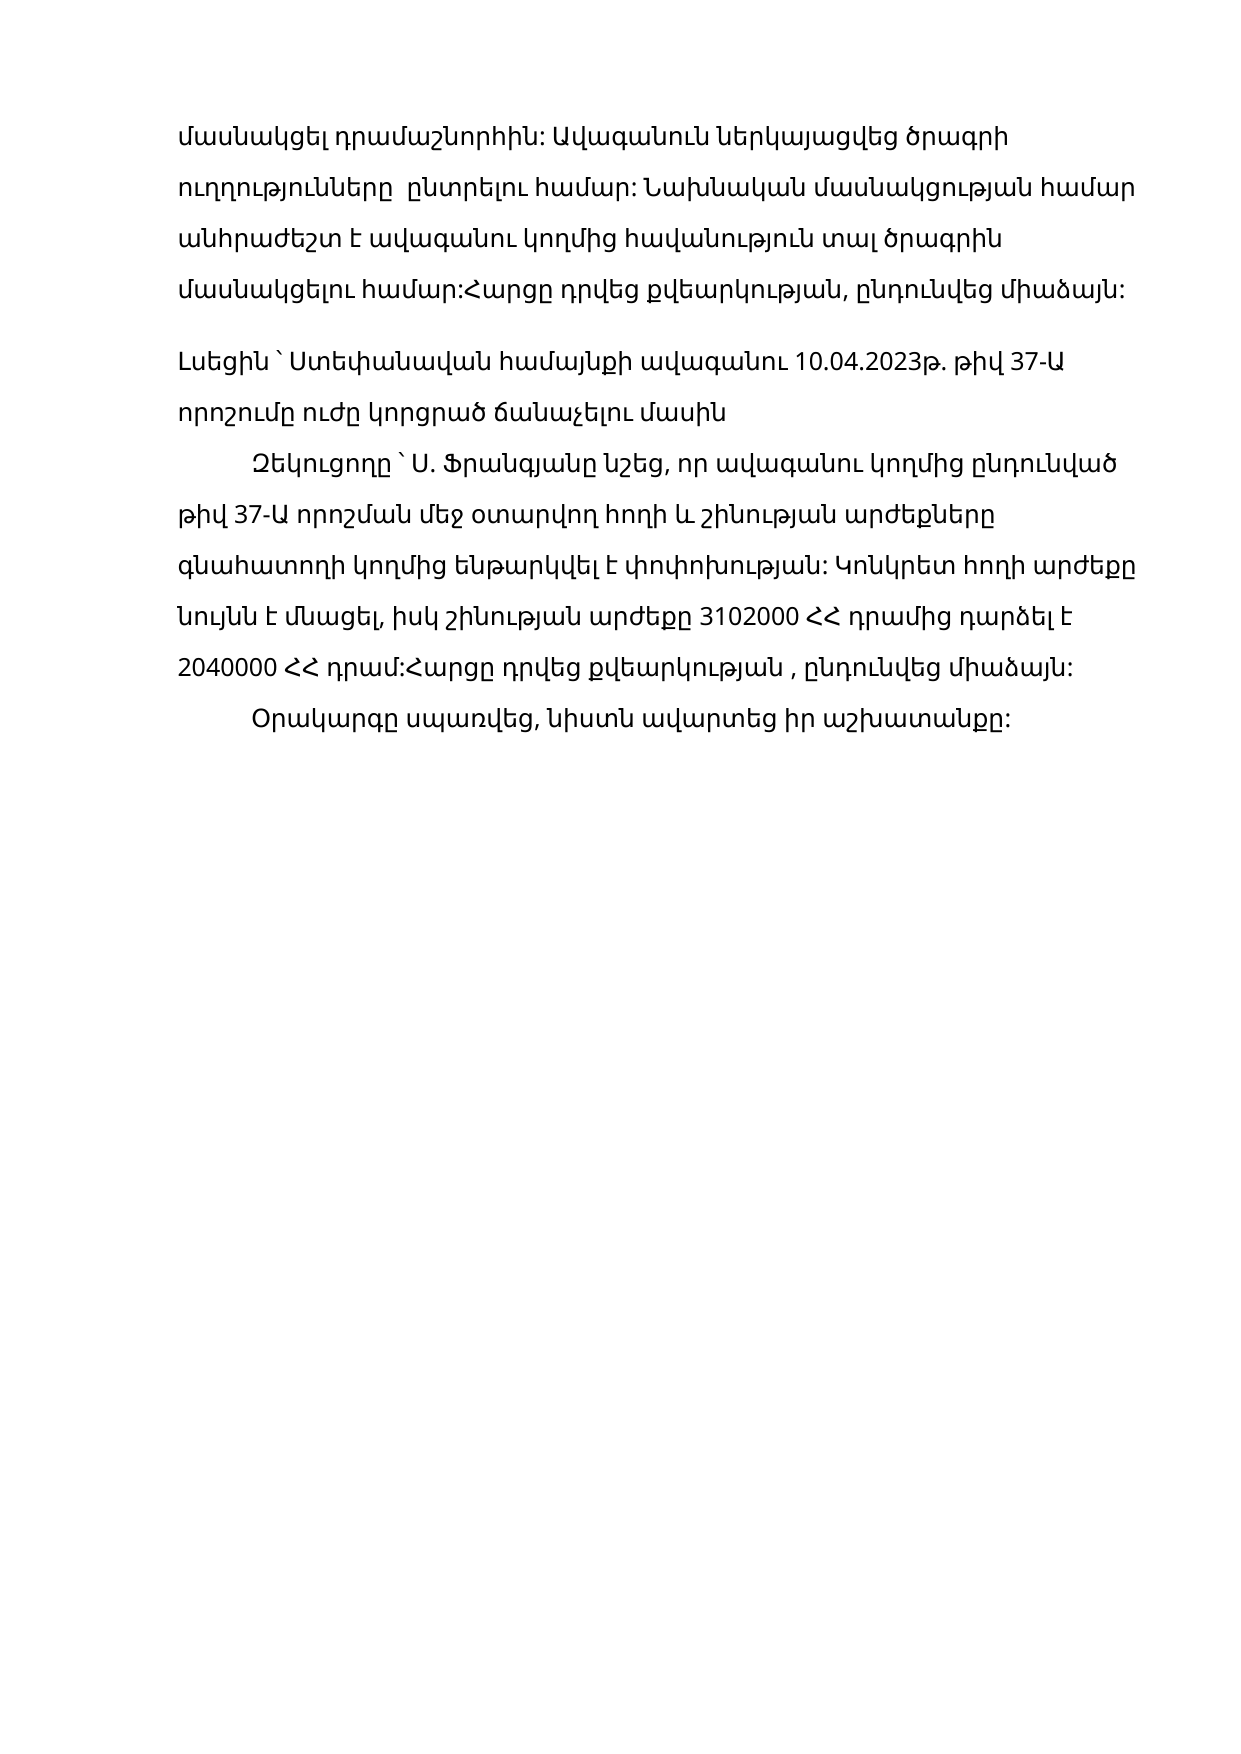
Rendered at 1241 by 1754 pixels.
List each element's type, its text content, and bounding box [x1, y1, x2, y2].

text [177, 118, 1152, 305]
text Լսեցին ՝ Ստեփանավան համայնքի ավագանու 10.04.2023թ. թիվ 37-Ա որոշումը ուժը կորցրած ճանաչելու մասին [177, 343, 1152, 428]
text Օրակարգը սպառվեց, նիստն ավարտեց իր աշխատանքը: [177, 700, 1152, 734]
text Զեկուցողը ՝ Ս. Ֆրանգյանը նշեց, որ ավագանու կողմից ընդունված թիվ 37-Ա որոշման մեջ օտարվող հողի և շինության արժեքները գնահատողի կողմից ենթարկվել է փոփոխության: Կոնկրետ հողի արժեքը նույնն է մնացել, իսկ շինության արժեքը 3102000 ՀՀ դրամից դարձել է 2040000 ՀՀ դրամ:Հարցը դրվեց քվեարկության , ընդունվեց միաձայն: [177, 445, 1152, 683]
